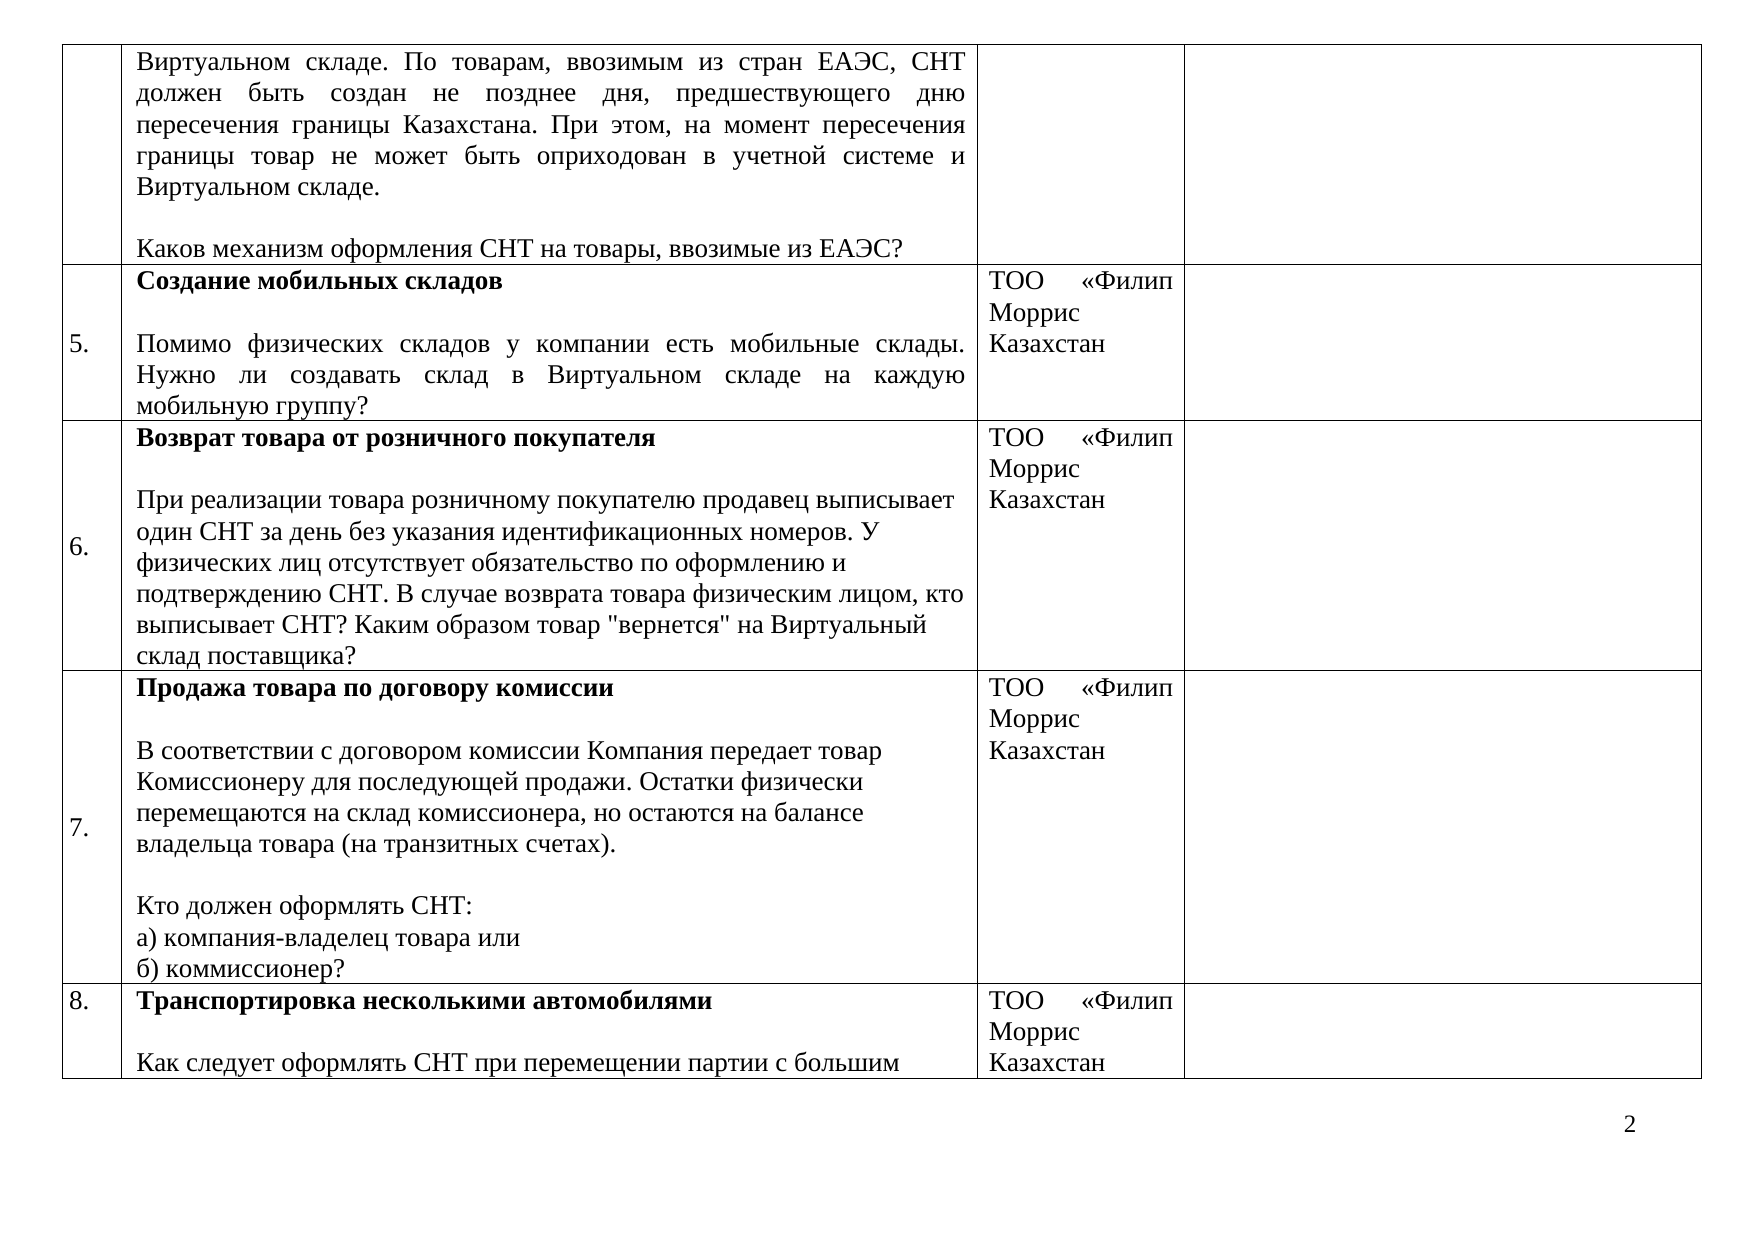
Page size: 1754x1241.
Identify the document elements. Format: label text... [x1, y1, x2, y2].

table_cell ТОО «Филип Моррис Казахстан [978, 421, 1184, 670]
table_cell [63, 45, 121, 263]
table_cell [122, 984, 977, 1077]
table_cell [1185, 671, 1701, 983]
table_cell [1185, 45, 1701, 263]
table_cell ТОО «Филип Моррис Казахстан [978, 265, 1184, 420]
table_cell [1185, 421, 1701, 670]
table_cell Создание мобильных складов Помимо физических складов у компании есть мобильные склады. Нужно ли создавать склад в Виртуальном складе на каждую мобильную группу? [122, 265, 977, 420]
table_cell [122, 45, 977, 263]
table_cell Возврат товара от розничного покупателя При реализации товара розничному покупателю продавец выписывает один СНТ за день без указания идентификационных номеров. У физических лиц отсутствует обязательство по оформлению и подтверждению СНТ. В случае возврата товара физическим лицом, кто выписывает СНТ? Каким образом товар "вернется" на Виртуальный склад поставщика? [122, 421, 977, 670]
table_cell [63, 265, 121, 420]
table_cell [63, 671, 121, 983]
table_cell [978, 984, 1184, 1077]
table_cell [63, 984, 121, 1077]
table_cell ТОО «Филип Моррис Казахстан [978, 671, 1184, 983]
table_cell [978, 45, 1184, 263]
table_cell [1185, 265, 1701, 420]
table_cell Продажа товара по договору комиссии В соответствии с договором комиссии Компания передает товар Комиссионеру для последующей продажи. Остатки физически перемещаются на склад комиссионера, но остаются на балансе владельца товара (на транзитных счетах). Кто должен оформлять СНТ: а) компания-владелец товара или б) коммиссионер? [122, 671, 977, 983]
table_cell [1185, 984, 1701, 1077]
table_cell [63, 421, 121, 670]
